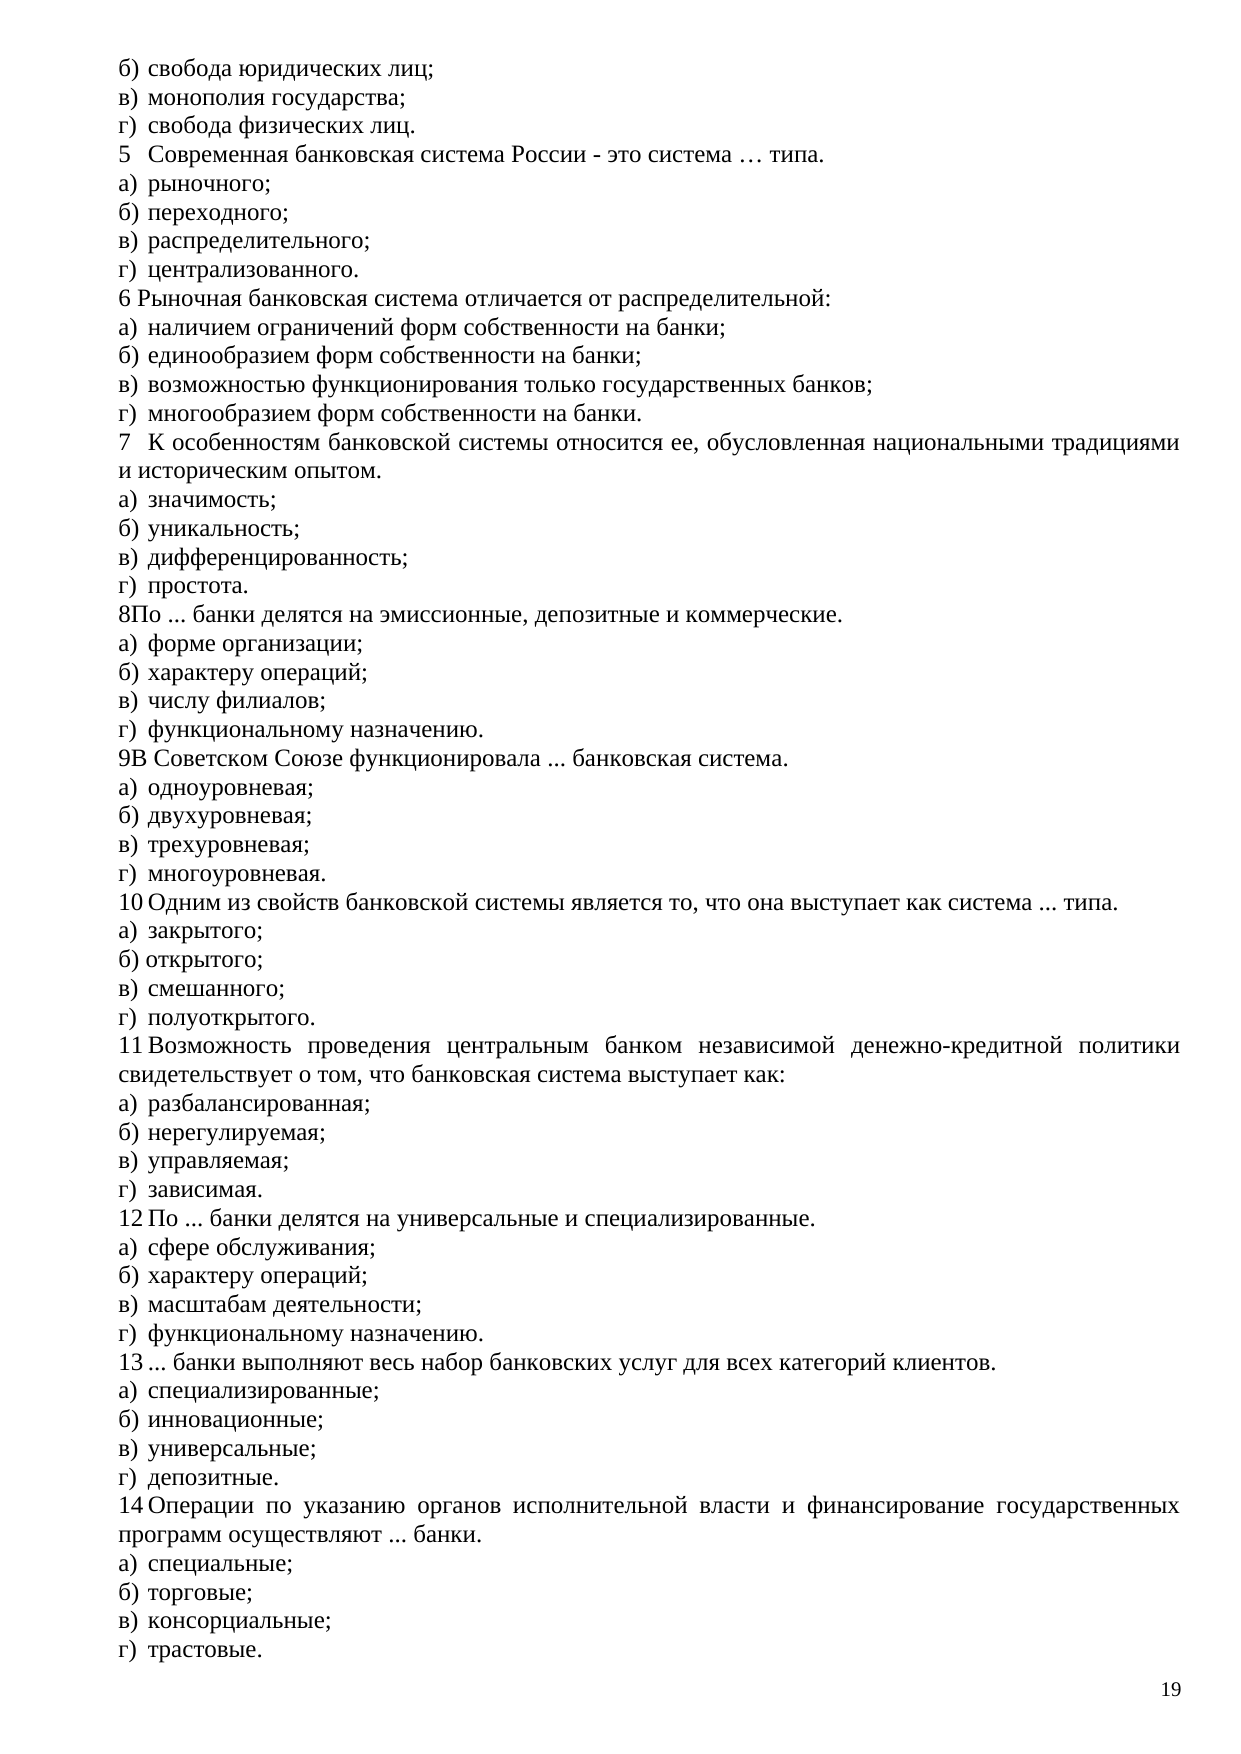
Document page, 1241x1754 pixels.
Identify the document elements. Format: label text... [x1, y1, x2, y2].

text а) закрытого; [118, 916, 1181, 944]
text б) инновационные; [118, 1404, 1181, 1433]
text г) многообразием форм собственности на банки. [118, 398, 1181, 427]
text а) одноуровневая; [118, 772, 1181, 801]
text а) сфере обслуживания; [118, 1232, 1181, 1261]
text в) универсальные; [118, 1433, 1181, 1462]
text 12 По ... банки делятся на универсальные и специализированные. [118, 1203, 1181, 1232]
text 6 Рыночная банковская система отличается от распределительной: [118, 283, 1181, 312]
text а) разбалансированная; [118, 1088, 1181, 1117]
text в) консорциальные; [118, 1606, 1181, 1634]
text г) депозитные. [118, 1462, 1181, 1491]
text 8По ... банки делятся на эмиссионные, депозитные и коммерческие. [118, 599, 1181, 628]
text г) многоуровневая. [118, 858, 1181, 887]
text г) простота. [118, 571, 1181, 599]
text 5 Современная банковская система России - это система … типа. [118, 139, 1181, 168]
text 13 ... банки выполняют весь набор банковских услуг для всех категорий клиентов. [118, 1347, 1181, 1376]
text б) переходного; [118, 197, 1181, 226]
text б) уникальность; [118, 513, 1181, 542]
text б) торговые; [118, 1577, 1181, 1606]
text в) управляемая; [118, 1146, 1181, 1174]
text б) нерегулируемая; [118, 1117, 1181, 1146]
text а) наличием ограничений форм собственности на банки; [118, 312, 1181, 341]
text а) рыночного; [118, 168, 1181, 197]
text б) характеру операций; [118, 657, 1181, 686]
text а) специальные; [118, 1548, 1181, 1577]
text б) свобода юридических лиц; [118, 53, 1181, 82]
text г) полуоткрытого. [118, 1002, 1181, 1031]
text б) единообразием форм собственности на банки; [118, 341, 1181, 369]
text в) дифференцированность; [118, 542, 1181, 571]
text г) трастовые. [118, 1634, 1181, 1663]
text г) функциональному назначению. [118, 714, 1181, 743]
text 9В Советском Союзе функционировала ... банковская система. [118, 743, 1181, 772]
text в) числу филиалов; [118, 686, 1181, 714]
text а) форме организации; [118, 628, 1181, 657]
text 10 Одним из свойств банковской системы является то, что она выступает как система ... типа. [118, 887, 1181, 916]
text в) масштабам деятельности; [118, 1289, 1181, 1318]
text в) распределительного; [118, 226, 1181, 254]
text б) двухуровневая; [118, 801, 1181, 829]
text г) централизованного. [118, 254, 1181, 283]
text 11 Возможность проведения центральным банком независимой денежно-кредитной политики свидетельствует о том, что банковская система выступает как: [118, 1031, 1181, 1088]
text г) зависимая. [118, 1174, 1181, 1203]
text б) характеру операций; [118, 1261, 1181, 1289]
text а) значимость; [118, 484, 1181, 513]
text в) трехуровневая; [118, 829, 1181, 858]
text в) монополия государства; [118, 82, 1181, 111]
text б) открытого; [118, 944, 1181, 973]
text 7 К особенностям банковской системы относится ее, обусловленная национальными традициями и историческим опытом. [118, 427, 1181, 484]
text а) специализированные; [118, 1376, 1181, 1404]
text в) смешанного; [118, 973, 1181, 1002]
text в) возможностью функционирования только государственных банков; [118, 369, 1181, 398]
text 14 Операции по указанию органов исполнительной власти и финансирование государственных программ осуществляют ... банки. [118, 1491, 1181, 1548]
text г) функциональному назначению. [118, 1318, 1181, 1347]
text г) свобода физических лиц. [118, 111, 1181, 139]
